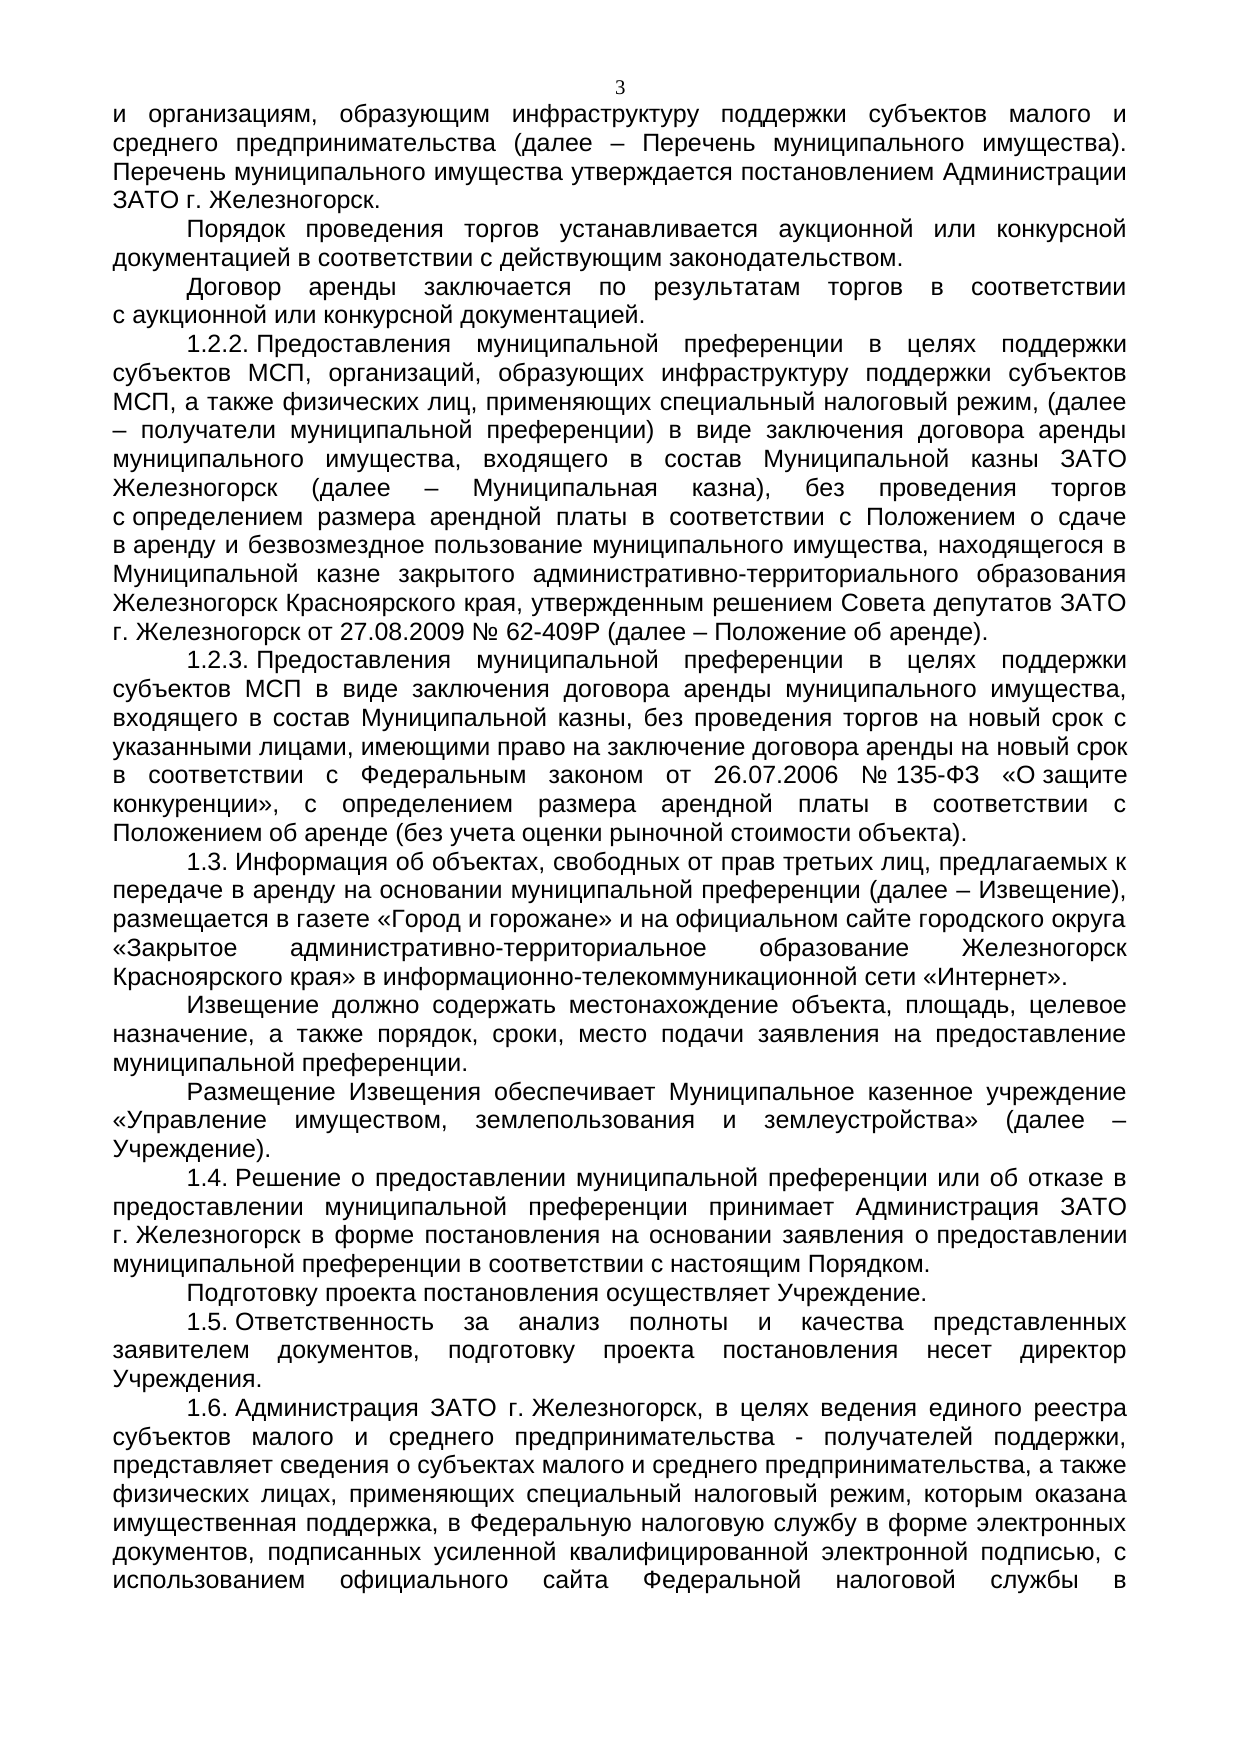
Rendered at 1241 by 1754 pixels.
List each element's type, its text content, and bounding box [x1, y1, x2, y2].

text Порядок проведения торгов устанавливается аукционной или конкурсной документацией в соответствии с действующим законодательством. [112, 214, 1128, 272]
text Договор аренды заключается по результатам торгов в соответствии с аукционной или конкурсной документацией. [112, 272, 1128, 329]
text Подготовку проекта постановления осуществляет Учреждение. [112, 1278, 1128, 1307]
text 1.2.2. Предоставления муниципальной преференции в целях поддержки субъектов МСП, организаций, образующих инфраструктуру поддержки субъектов МСП, а также физических лиц, применяющих специальный налоговый режим, (далее – получатели муниципальной преференции) в виде заключения договора аренды муниципального имущества, входящего в состав Муниципальной казны ЗАТО Железногорск (далее – Муниципальная казна), без проведения торгов с определением размера арендной платы в соответствии с Положением о сдаче в аренду и безвозмездное пользование муниципального имущества, находящегося в Муниципальной казне закрытого административно-территориального образования Железногорск Красноярского края, утвержденным решением Совета депутатов ЗАТО г. Железногорск от 27.08.2009 № 62-409Р (далее – Положение об аренде). [112, 329, 1128, 645]
text 1.3. Информация об объектах, свободных от прав третьих лиц, предлагаемых к передаче в аренду на основании муниципальной преференции (далее – Извещение), размещается в газете «Город и горожане» и на официальном сайте городского округа «Закрытое административно-территориальное образование Железногорск Красноярского края» в информационно-телекоммуникационной сети «Интернет». [112, 847, 1128, 990]
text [112, 1393, 1128, 1594]
text 1.5. Ответственность за анализ полноты и качества представленных заявителем документов, подготовку проекта постановления несет директор Учреждения. [112, 1307, 1128, 1393]
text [112, 99, 1128, 214]
text Размещение Извещения обеспечивает Муниципальное казенное учреждение «Управление имуществом, землепользования и землеустройства» (далее – Учреждение). [112, 1077, 1128, 1163]
text Извещение должно содержать местонахождение объекта, площадь, целевое назначение, а также порядок, сроки, место подачи заявления на предоставление муниципальной преференции. [112, 990, 1128, 1077]
text 1.4. Решение о предоставлении муниципальной преференции или об отказе в предоставлении муниципальной преференции принимает Администрация ЗАТО г. Железногорск в форме постановления на основании заявления о предоставлении муниципальной преференции в соответствии с настоящим Порядком. [112, 1163, 1128, 1278]
text 1.2.3. Предоставления муниципальной преференции в целях поддержки субъектов МСП в виде заключения договора аренды муниципального имущества, входящего в состав Муниципальной казны, без проведения торгов на новый срок с указанными лицами, имеющими право на заключение договора аренды на новый срок в соответствии с Федеральным законом от 26.07.2006 № 135-ФЗ «О защите конкуренции», с определением размера арендной платы в соответствии с Положением об аренде (без учета оценки рыночной стоимости объекта). [112, 645, 1128, 847]
